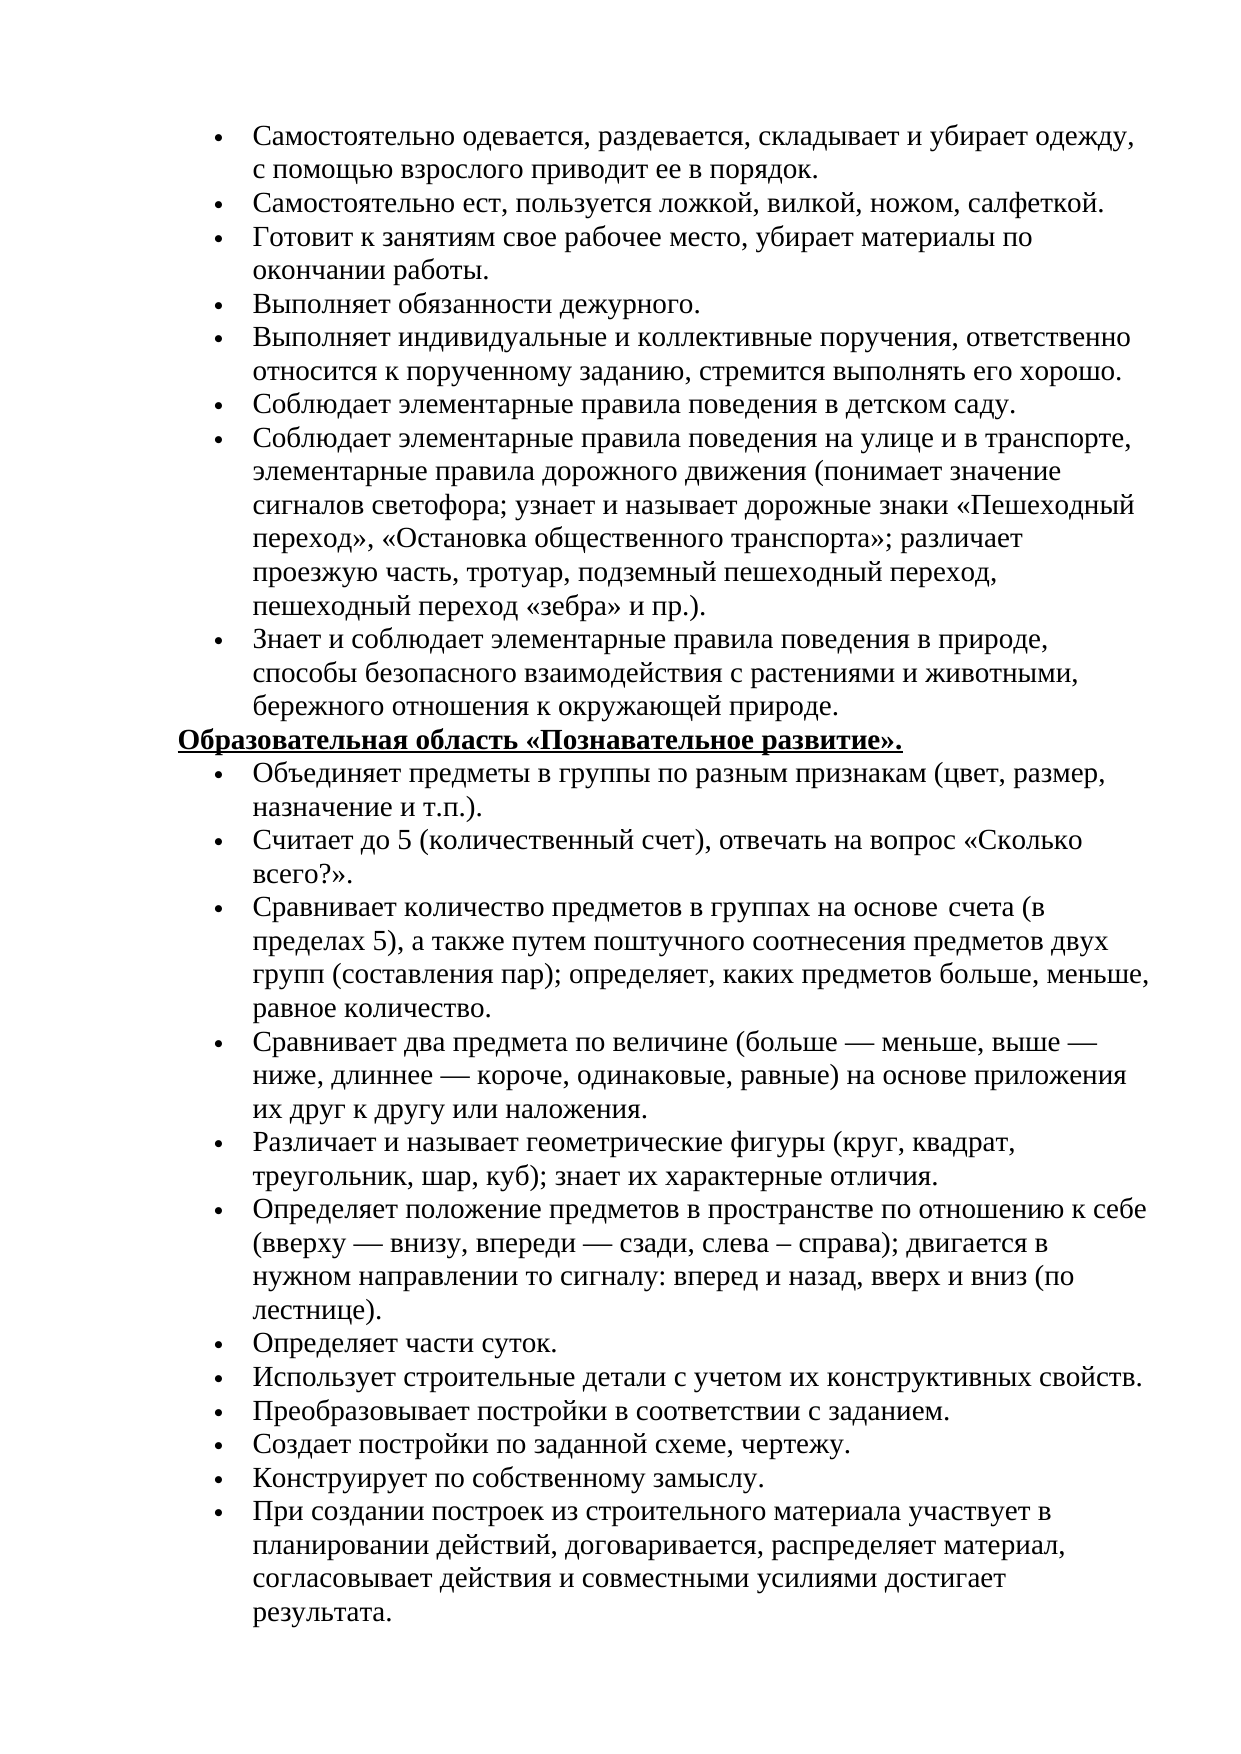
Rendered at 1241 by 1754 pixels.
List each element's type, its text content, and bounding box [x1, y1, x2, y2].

list Выполняет обязанности дежурного. [215, 286, 1152, 319]
list Самостоятельно ест, пользуется ложкой, вилкой, ножом, салфеткой. [215, 185, 1152, 219]
list Определяет положение предметов в пространстве по отношению к себе (вверху — внизу, впереди — сзади, слева – справа); двигается в нужном направлении то сигналу: вперед и назад, вверх и вниз (по лестнице). [215, 1191, 1152, 1326]
text Образовательная область «Познавательное развитие». [177, 722, 1152, 755]
list Считает до 5 (количественный счет), отвечать на вопрос «Сколько всего?». [215, 822, 1152, 889]
list Использует строительные детали с учетом их конструктивных свойств. [215, 1359, 1152, 1393]
list Конструирует по собственному замыслу. [215, 1460, 1152, 1493]
list Преобразовывает постройки в соответствии с заданием. [215, 1393, 1152, 1426]
list Соблюдает элементарные правила поведения на улице и в транспорте, элементарные правила дорожного движения (понимает значение сигналов светофора; узнает и называет дорожные знаки «Пешеходный переход», «Остановка общественного транспорта»; различает проезжую часть, тротуар, подземный пешеходный переход, пешеходный переход «зебра» и пр.). [215, 420, 1152, 621]
list Готовит к занятиям свое рабочее место, убирает материалы по окончании работы. [215, 219, 1152, 286]
list Объединяет предметы в группы по разным признакам (цвет, размер, назначение и т.п.). [215, 755, 1152, 822]
list Определяет части суток. [215, 1326, 1152, 1359]
list Сравнивает два предмета по величине (больше — меньше, выше — ниже, длиннее — короче, одинаковые, равные) на основе приложения их друг к другу или наложения. [215, 1024, 1152, 1124]
list Выполняет индивидуальные и коллективные поручения, ответственно относится к порученному заданию, стремится выполнять его хорошо. [215, 319, 1152, 386]
list Знает и соблюдает элементарные правила поведения в природе, способы безопасного взаимодействия с растениями и животными, бережного отношения к окружающей природе. [215, 621, 1152, 722]
list Сравнивает количество предметов в группах на основе счета (в пределах 5), а также путем поштучного соотнесения предметов двух групп (составления пар); определяет, каких предметов больше, меньше, равное количество. [215, 889, 1152, 1024]
list При создании построек из строительного материала участвует в планировании действий, договаривается, распределяет материал, согласовывает действия и совместными усилиями достигает результата. [215, 1493, 1152, 1627]
list Соблюдает элементарные правила поведения в детском саду. [215, 386, 1152, 420]
list Различает и называет геометрические фигуры (круг, квадрат, треугольник, шар, куб); знает их характерные отличия. [215, 1124, 1152, 1191]
list Создает постройки по заданной схеме, чертежу. [215, 1426, 1152, 1460]
list Самостоятельно одевается, раздевается, складывает и убирает одежду, с помощью взрослого приводит ее в порядок. [215, 118, 1152, 185]
